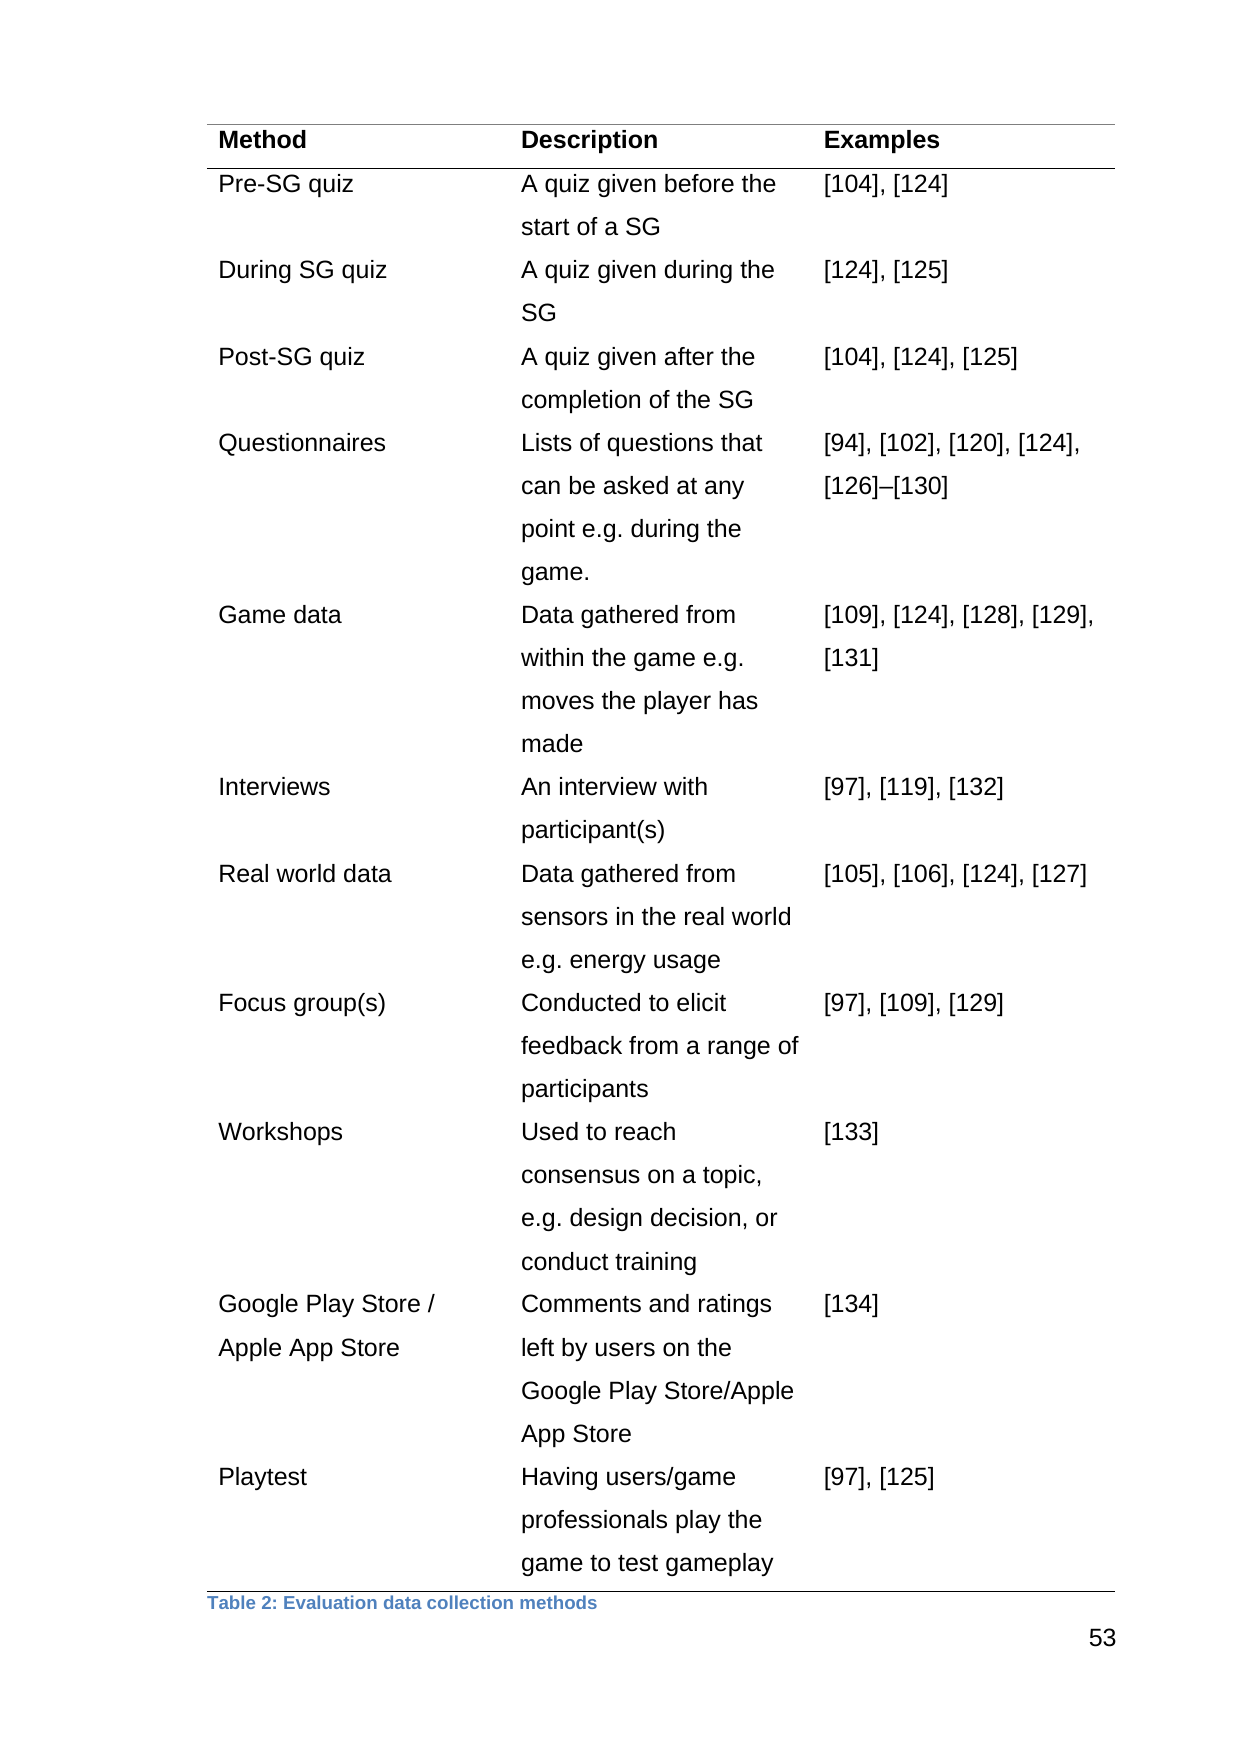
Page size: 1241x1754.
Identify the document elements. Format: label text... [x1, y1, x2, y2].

table_cell A quiz given after the completion of the SG [510, 341, 812, 428]
table_cell Used to reach consensus on a topic, e.g. design decision, or conduct training [510, 1117, 812, 1289]
table_cell A quiz given before the start of a SG [510, 169, 812, 255]
table_header Description [510, 125, 812, 168]
table_cell [104], [124], [125] [812, 341, 1115, 428]
table_cell [109], [124], [128], [129], [131] [812, 600, 1115, 772]
table_header Examples [812, 125, 1115, 168]
table_cell [105], [106], [124], [127] [812, 859, 1115, 988]
table_cell Post-SG quiz [207, 341, 509, 428]
table_header Method [207, 125, 509, 168]
table_cell During SG quiz [207, 255, 509, 341]
table_cell Game data [207, 600, 509, 772]
table_cell Focus group(s) [207, 988, 509, 1117]
table_cell A quiz given during the SG [510, 255, 812, 341]
table_cell Questionnaires [207, 428, 509, 600]
table_cell [97], [125] [812, 1462, 1115, 1591]
table_cell Pre-SG quiz [207, 169, 509, 255]
table_cell [124], [125] [812, 255, 1115, 341]
table_cell Playtest [207, 1462, 509, 1591]
table_cell Conducted to elicit feedback from a range of participants [510, 988, 812, 1117]
table_cell [97], [109], [129] [812, 988, 1115, 1117]
table_cell Data gathered from sensors in the real world e.g. energy usage [510, 859, 812, 988]
table_cell Lists of questions that can be asked at any point e.g. during the game. [510, 428, 812, 600]
table_cell Workshops [207, 1117, 509, 1289]
table_cell Interviews [207, 773, 509, 858]
table_cell Data gathered from within the game e.g. moves the player has made [510, 600, 812, 772]
table_cell Google Play Store / Apple App Store [207, 1290, 509, 1462]
table_cell Having users/game professionals play the game to test gameplay [510, 1462, 812, 1591]
table_cell [97], [119], [132] [812, 773, 1115, 858]
table_cell Comments and ratings left by users on the Google Play Store/Apple App Store [510, 1290, 812, 1462]
table_cell Real world data [207, 859, 509, 988]
table_cell [133] [812, 1117, 1115, 1289]
table_cell An interview with participant(s) [510, 773, 812, 858]
table_cell [94], [102], [120], [124], [126]–[130] [812, 428, 1115, 600]
table_cell [134] [812, 1290, 1115, 1462]
table_cell [104], [124] [812, 169, 1115, 255]
